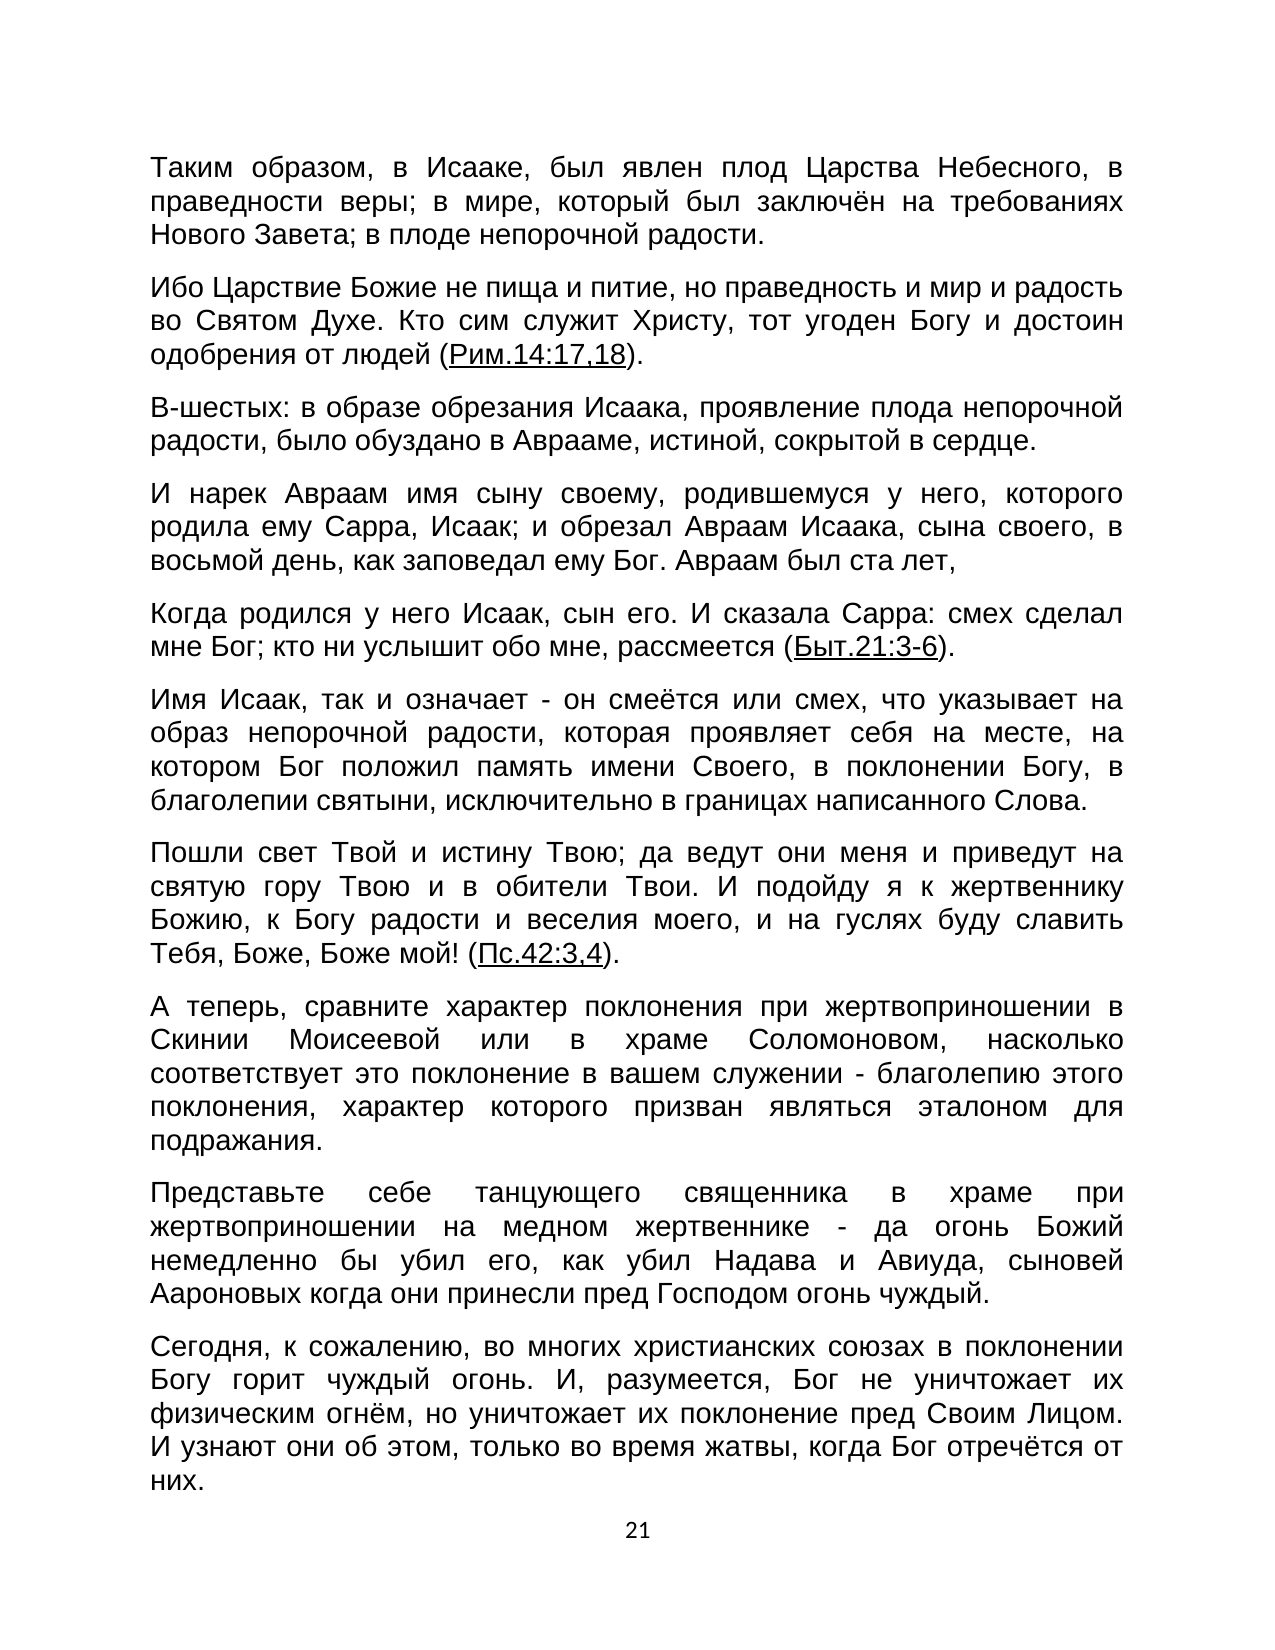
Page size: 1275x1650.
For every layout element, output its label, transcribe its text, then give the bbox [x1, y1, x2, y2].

text Таким образом, в Исааке, был явлен плод Царства Небесного, в праведности веры; в мире, который был заключён на требованиях Нового Завета; в плоде непорочной радости. [150, 150, 1125, 251]
text Пошли свет Твой и истину Твою; да ведут они меня и приведут на святую гору Твою и в обители Твои. И подойду я к жертвеннику Божию, к Богу радости и веселия моего, и на гуслях буду славить Тебя, Боже, Боже мой! (Пс.42:3,4). [150, 835, 1125, 969]
text Сегодня, к сожалению, во многих христианских союзах в поклонении Богу горит чуждый огонь. И, разумеется, Бог не уничтожает их физическим огнём, но уничтожает их поклонение пред Своим Лицом. И узнают они об этом, только во время жатвы, когда Бог отречётся от них. [150, 1329, 1125, 1496]
text В-шестых: в образе обрезания Исаака, проявление плода непорочной радости, было обуздано в Аврааме, истиной, сокрытой в сердце. [150, 389, 1125, 457]
text Ибо Царствие Божие не пища и питие, но праведность и мир и радость во Святом Духе. Кто сим служит Христу, тот угоден Богу и достоин одобрения от людей (Рим.14:17,18). [150, 270, 1125, 370]
text И нарек Авраам имя сыну своему, родившемуся у него, которого родила ему Сарра, Исаак; и обрезал Авраам Исаака, сына своего, в восьмой день, как заповедал ему Бог. Авраам был ста лет, [150, 476, 1125, 576]
text Представьте себе танцующего священника в храме при жертвоприношении на медном жертвеннике - да огонь Божий немедленно бы убил его, как убил Надава и Авиуда, сыновей Аароновых когда они принесли пред Господом огонь чуждый. [150, 1175, 1125, 1309]
text Имя Исаак, так и означает - он смеётся или смех, что указывает на образ непорочной радости, которая проявляет себя на месте, на котором Бог положил память имени Своего, в поклонении Богу, в благолепии святыни, исключительно в границах написанного Слова. [150, 682, 1125, 816]
text Когда родился у него Исаак, сын его. И сказала Сарра: смех сделал мне Бог; кто ни услышит обо мне, рассмеется (Быт.21:3-6). [150, 596, 1125, 663]
text А теперь, сравните характер поклонения при жертвоприношении в Скинии Моисеевой или в храме Соломоновом, насколько соответствует это поклонение в вашем служении - благолепию этого поклонения, характер которого призван являться эталоном для подражания. [150, 988, 1125, 1156]
